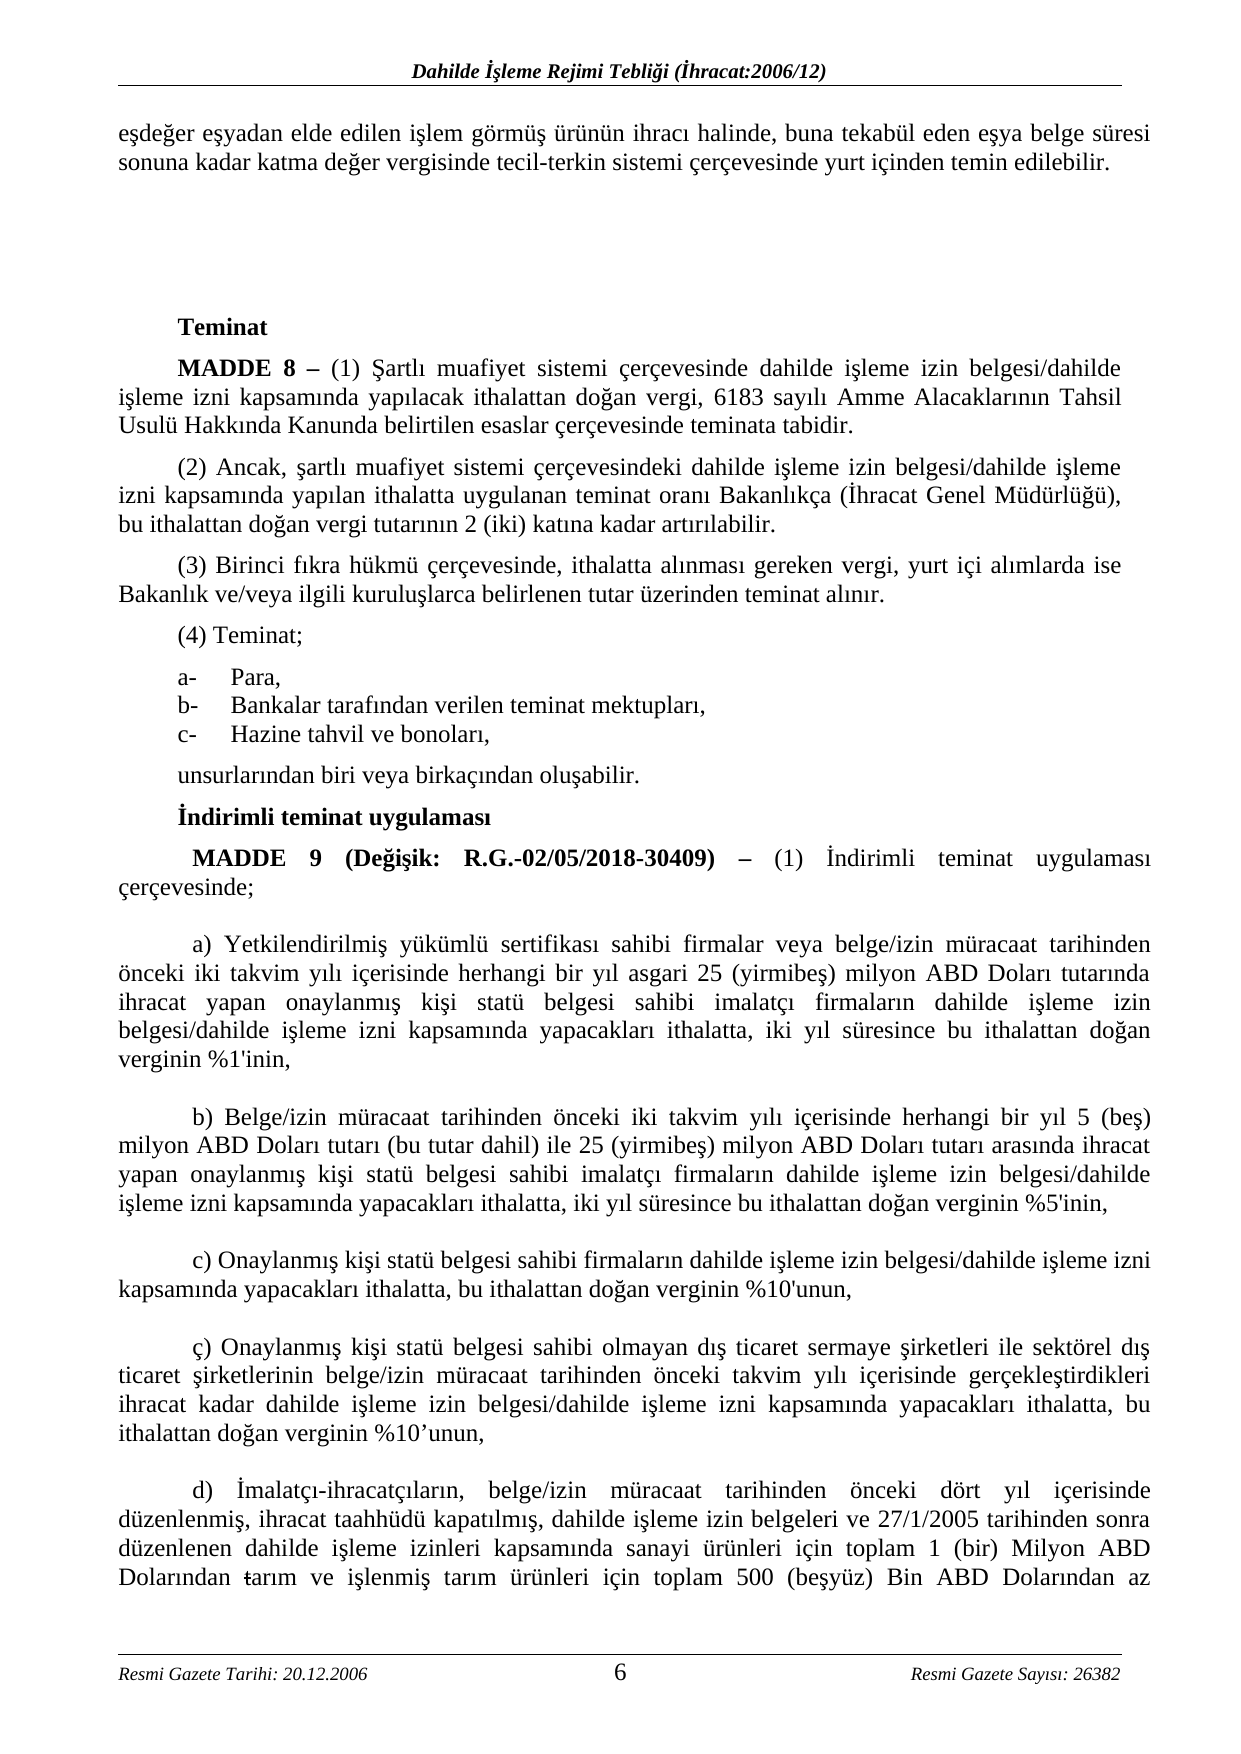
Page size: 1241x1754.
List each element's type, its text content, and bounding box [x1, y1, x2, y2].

text Teminat [118, 312, 1122, 341]
list Para, [118, 662, 1122, 691]
text İndirimli teminat uygulaması [118, 802, 1122, 831]
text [118, 1476, 1152, 1591]
text c) Onaylanmış kişi statü belgesi sahibi firmaların dahilde işleme izin belgesi/dahilde işleme izni kapsamında yapacakları ithalatta, bu ithalattan doğan verginin %10'unun, [118, 1246, 1152, 1303]
text (4) Teminat; [118, 621, 1122, 649]
text MADDE 8 – (1) Şartlı muafiyet sistemi çerçevesinde dahilde işleme izin belgesi/dahilde işleme izni kapsamında yapılacak ithalattan doğan vergi, 6183 sayılı Amme Alacaklarının Tahsil Usulü Hakkında Kanunda belirtilen esaslar çerçevesinde teminata tabidir. [118, 353, 1122, 439]
text (3) Birinci fıkra hükmü çerçevesinde, ithalatta alınması gereken vergi, yurt içi alımlarda ise Bakanlık ve/veya ilgili kuruluşlarca belirlenen tutar üzerinden teminat alınır. [118, 551, 1122, 608]
text unsurlarından biri veya birkaçından oluşabilir. [118, 761, 1122, 789]
text MADDE 9 (Değişik: R.G.-02/05/2018-30409) – (1) İndirimli teminat uygulaması çerçevesinde; [118, 843, 1152, 901]
text b) Belge/izin müracaat tarihinden önceki iki takvim yılı içerisinde herhangi bir yıl 5 (beş) milyon ABD Doları tutarı (bu tutar dahil) ile 25 (yirmibeş) milyon ABD Doları tutarı arasında ihracat yapan onaylanmış kişi statü belgesi sahibi imalatçı firmaların dahilde işleme izin belgesi/dahilde işleme izni kapsamında yapacakları ithalatta, iki yıl süresince bu ithalattan doğan verginin %5'inin, [118, 1102, 1152, 1217]
text a) Yetkilendirilmiş yükümlü sertifikası sahibi firmalar veya belge/izin müracaat tarihinden önceki iki takvim yılı içerisinde herhangi bir yıl asgari 25 (yirmibeş) milyon ABD Doları tutarında ihracat yapan onaylanmış kişi statü belgesi sahibi imalatçı firmaların dahilde işleme izin belgesi/dahilde işleme izni kapsamında yapacakları ithalatta, iki yıl süresince bu ithalattan doğan verginin %1'inin, [118, 929, 1152, 1073]
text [118, 118, 1152, 176]
list Hazine tahvil ve bonoları, [118, 719, 1122, 748]
text ç) Onaylanmış kişi statü belgesi sahibi olmayan dış ticaret sermaye şirketleri ile sektörel dış ticaret şirketlerinin belge/izin müracaat tarihinden önceki takvim yılı içerisinde gerçekleştirdikleri ihracat kadar dahilde işleme izin belgesi/dahilde işleme izni kapsamında yapacakları ithalatta, bu ithalattan doğan verginin %10’unun, [118, 1332, 1152, 1447]
list Bankalar tarafından verilen teminat mektupları, [118, 691, 1122, 719]
text (2) Ancak, şartlı muafiyet sistemi çerçevesindeki dahilde işleme izin belgesi/dahilde işleme izni kapsamında yapılan ithalatta uygulanan teminat oranı Bakanlıkça (İhracat Genel Müdürlüğü), bu ithalattan doğan vergi tutarının 2 (iki) katına kadar artırılabilir. [118, 452, 1122, 538]
